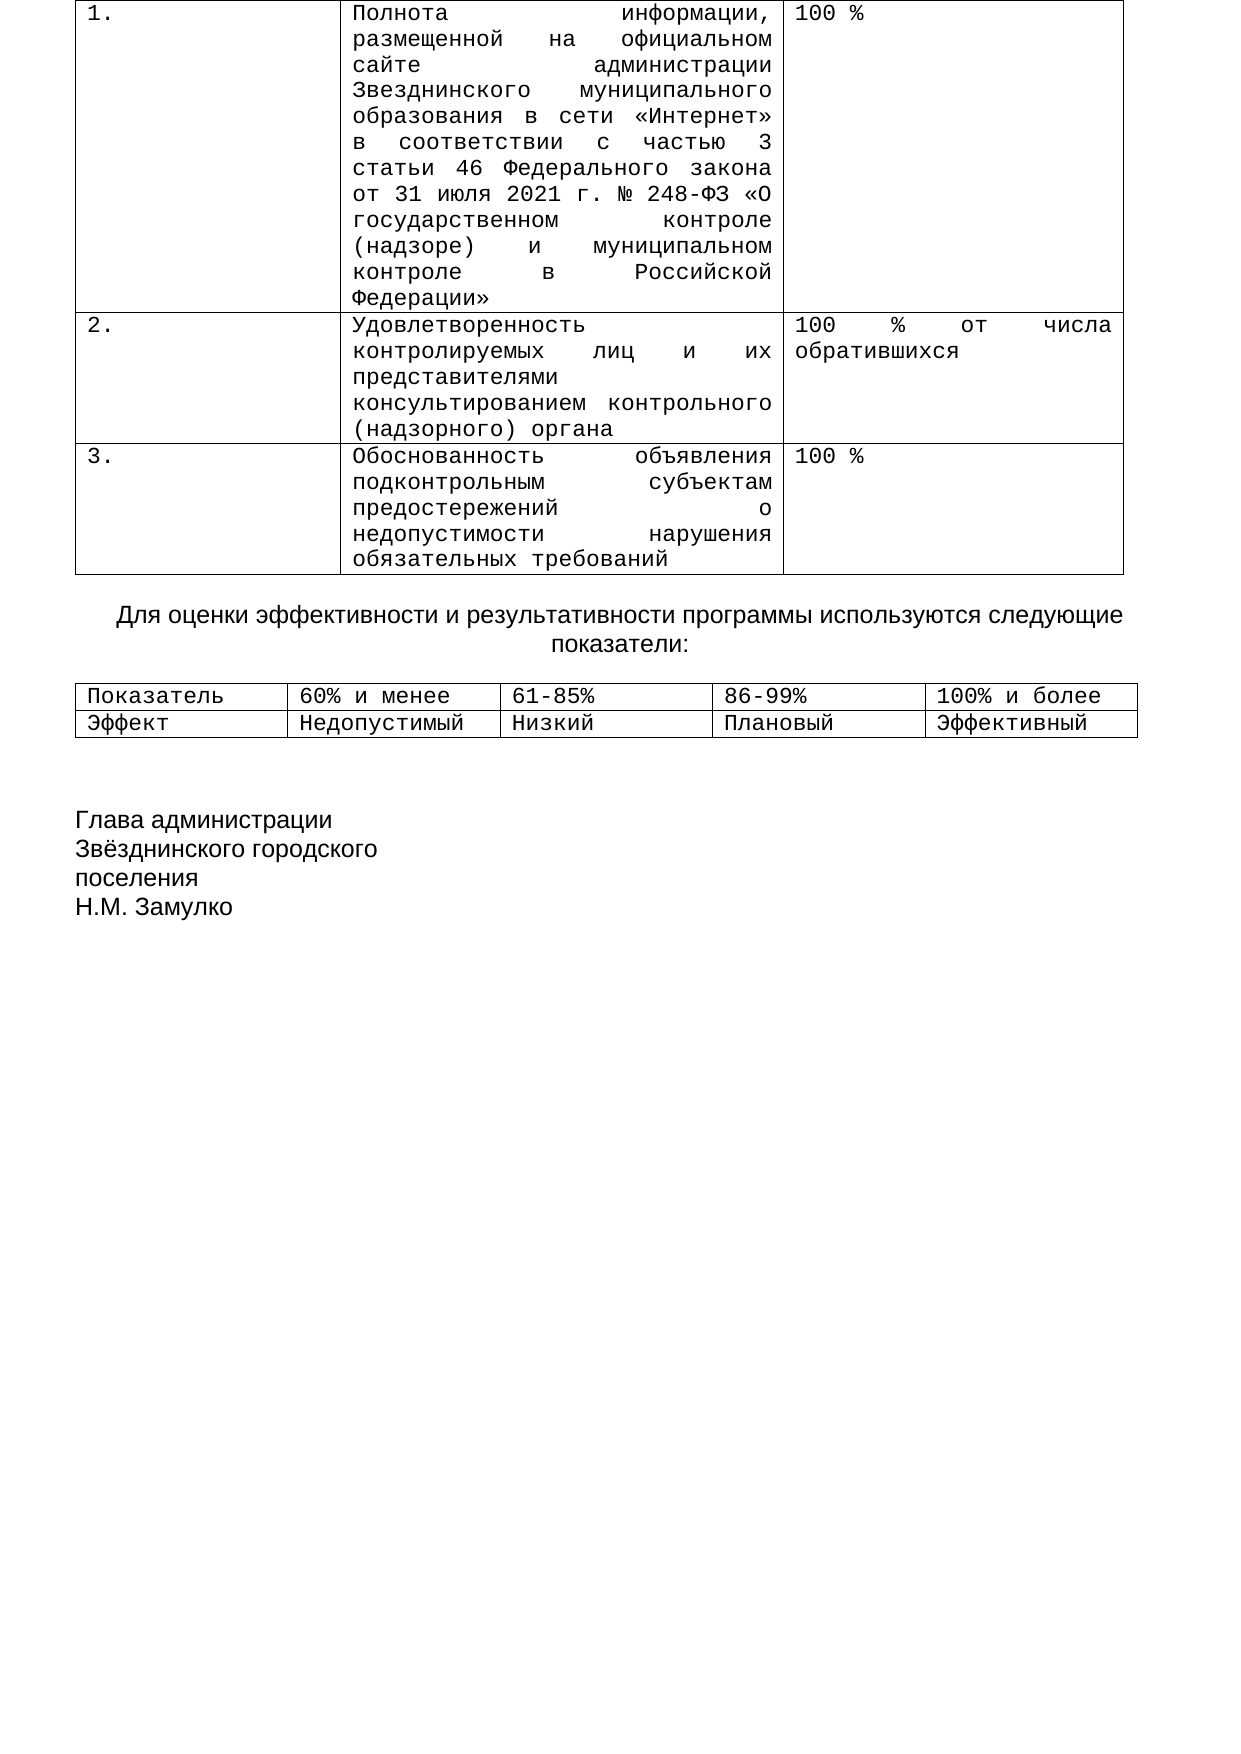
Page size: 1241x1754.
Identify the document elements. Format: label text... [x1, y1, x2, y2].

table_cell Удовлетворенность контролируемых лиц и их представителями консультированием контрольного (надзорного) органа [341, 313, 783, 443]
table_cell 2. [76, 313, 340, 443]
text Глава администрации [75, 805, 1165, 834]
text Для оценки эффективности и результативности программы используются следующие показатели: [75, 600, 1165, 658]
text Н.М. Замулко [75, 891, 1165, 920]
table_header 1. [76, 1, 340, 312]
table_header 86-99% [713, 684, 925, 710]
table_header 100% и более [926, 684, 1137, 710]
table_cell 100 % от числа обратившихся [784, 313, 1123, 443]
table_cell Эффективный [926, 711, 1137, 737]
text Звёзднинского городского [75, 834, 1165, 863]
table_cell Эффект [76, 711, 287, 737]
table_cell 100 % [784, 444, 1123, 574]
table_header 61-85% [501, 684, 712, 710]
table_header Показатель [76, 684, 287, 710]
table_header 100 % [784, 1, 1123, 312]
table_cell Обоснованность объявления подконтрольным субъектам предостережений о недопустимости нарушения обязательных требований [341, 444, 783, 574]
table_cell 3. [76, 444, 340, 574]
table_header Полнота информации, размещенной на официальном сайте администрации Звезднинского муниципального образования в сети «Интернет» в соответствии с частью 3 статьи 46 Федерального закона от 31 июля 2021 г. № 248-ФЗ «О государственном контроле (надзоре) и муниципальном контроле в Российской Федерации» [341, 1, 783, 312]
table_cell Недопустимый [288, 711, 500, 737]
table_header 60% и менее [288, 684, 500, 710]
table_cell Плановый [713, 711, 925, 737]
text поселения [75, 863, 1165, 891]
table_cell Низкий [501, 711, 712, 737]
